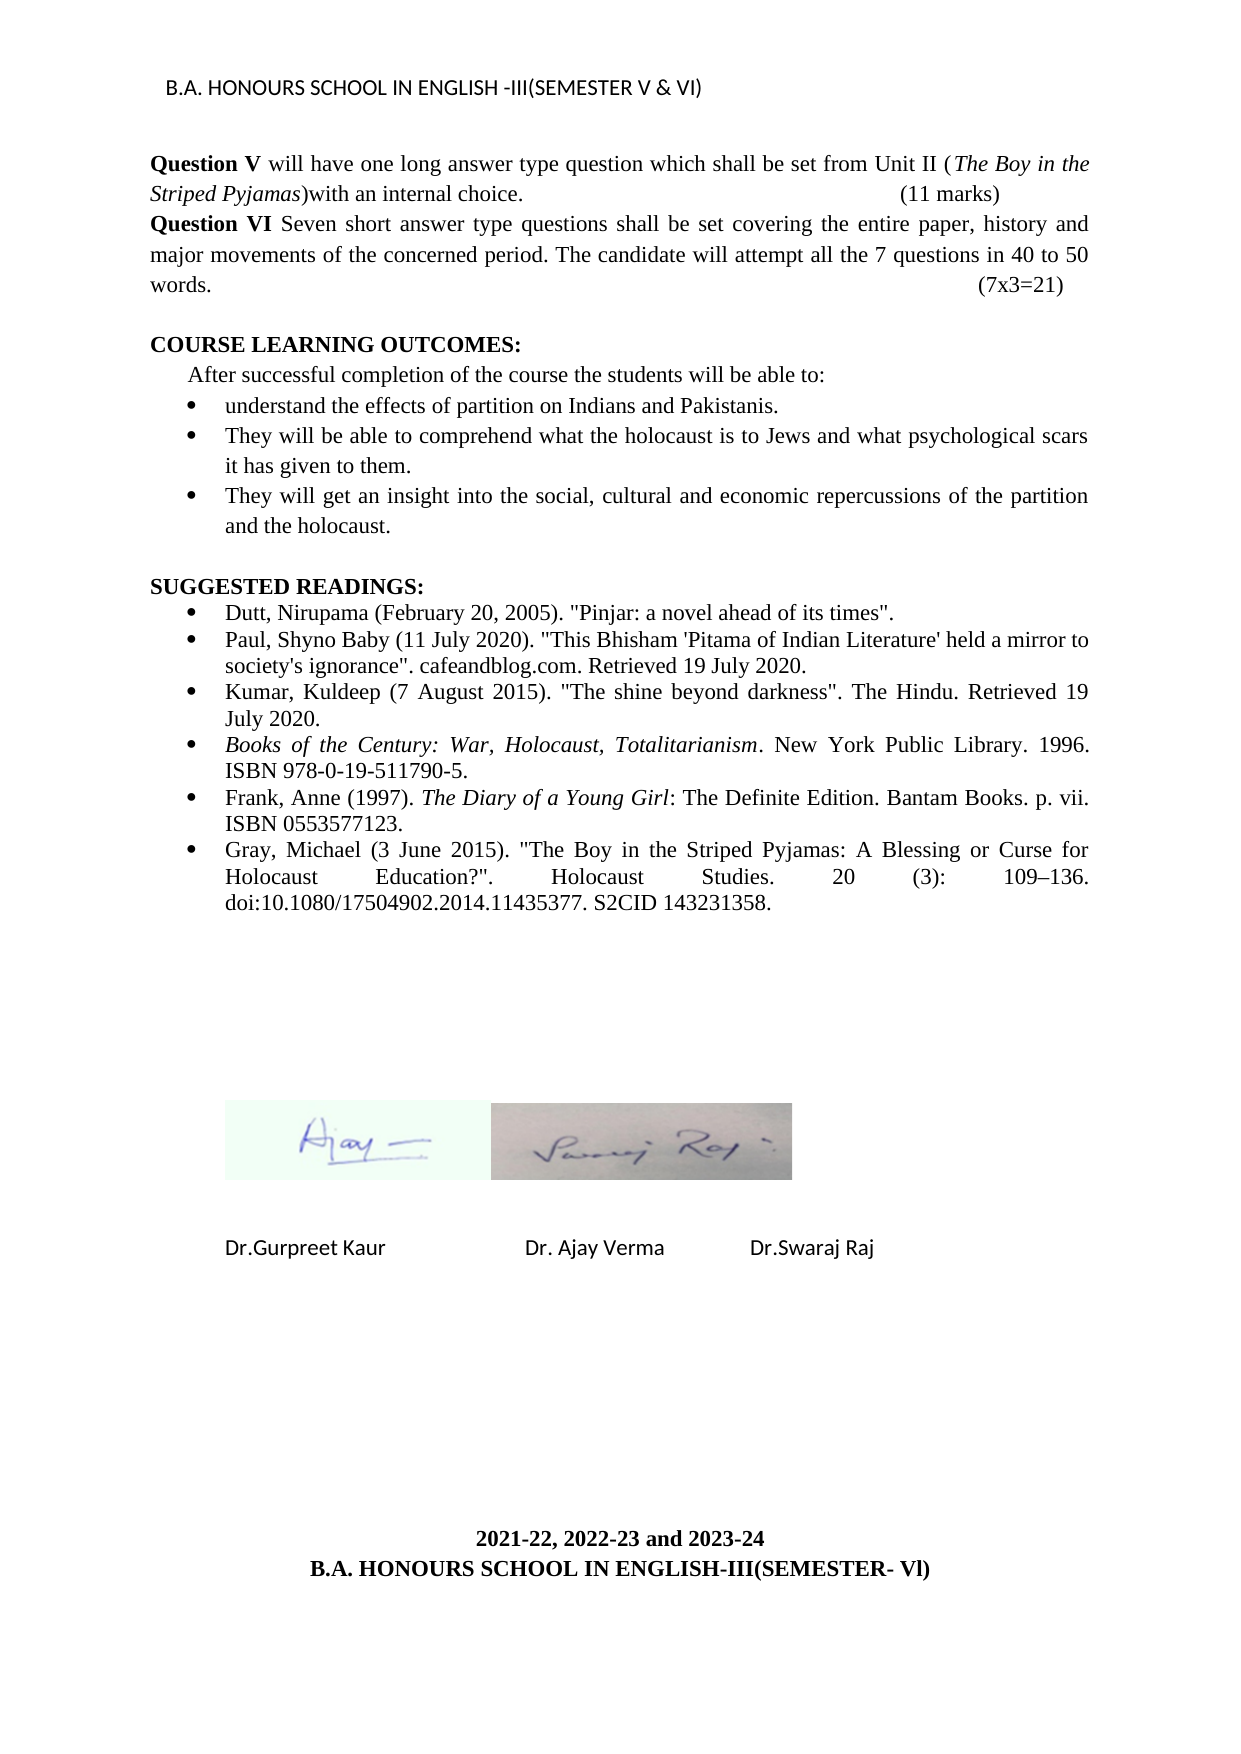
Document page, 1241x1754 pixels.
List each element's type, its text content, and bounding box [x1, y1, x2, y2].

list Dr.Gurpreet Kaur Dr. Ajay Verma Dr.Swaraj Raj [225, 1233, 1090, 1261]
list Frank, Anne (1997). The Diary of a Young Girl: The Definite Edition. Bantam Books. p. vii. ISBN 0553577123. [187, 784, 1090, 836]
picture [225, 1100, 793, 1180]
text COURSE LEARNING OUTCOMES: [150, 331, 1090, 358]
list Gray, Michael (3 June 2015). "The Boy in the Striped Pyjamas: A Blessing or Curse for Holocaust Education?". Holocaust Studies. 20 (3): 109–136. doi:10.1080/17504902.2014.11435377. S2CID 143231358. [187, 836, 1090, 916]
list Kumar, Kuldeep (7 August 2015). "The shine beyond darkness". The Hindu. Retrieved 19 July 2020. [187, 678, 1090, 731]
text Question VI Seven short answer type questions shall be set covering the entire paper, history and major movements of the concerned period. The candidate will attempt all the 7 questions in 40 to 50 words. (7x3=21) [150, 210, 1090, 297]
list They will be able to comprehend what the holocaust is to Jews and what psychological scars it has given to them. [187, 422, 1090, 478]
list understand the effects of partition on Indians and Pakistanis. [187, 392, 1090, 418]
text B.A. HONOURS SCHOOL IN ENGLISH-III(SEMESTER- Vl) [150, 1556, 1090, 1582]
list Books of the Century: War, Holocaust, Totalitarianism. New York Public Library. 1996. ISBN 978-0-19-511790-5. [187, 731, 1090, 784]
text After successful completion of the course the students will be able to: [187, 361, 1090, 388]
list Paul, Shyno Baby (11 July 2020). "This Bhisham 'Pitama of Indian Literature' held a mirror to society's ignorance". cafeandblog.com. Retrieved 19 July 2020. [187, 626, 1090, 678]
text 2021-22, 2022-23 and 2023-24 [150, 1525, 1090, 1552]
list They will get an insight into the social, cultural and economic repercussions of the partition and the holocaust. [187, 482, 1090, 539]
list Dutt, Nirupama (February 20, 2005). "Pinjar: a novel ahead of its times". [187, 599, 1090, 626]
text SUGGESTED READINGS: [150, 573, 1090, 599]
text Question V will have one long answer type question which shall be set from Unit II (The Boy in the Striped Pyjamas)with an internal choice. (11 marks) [150, 150, 1090, 207]
